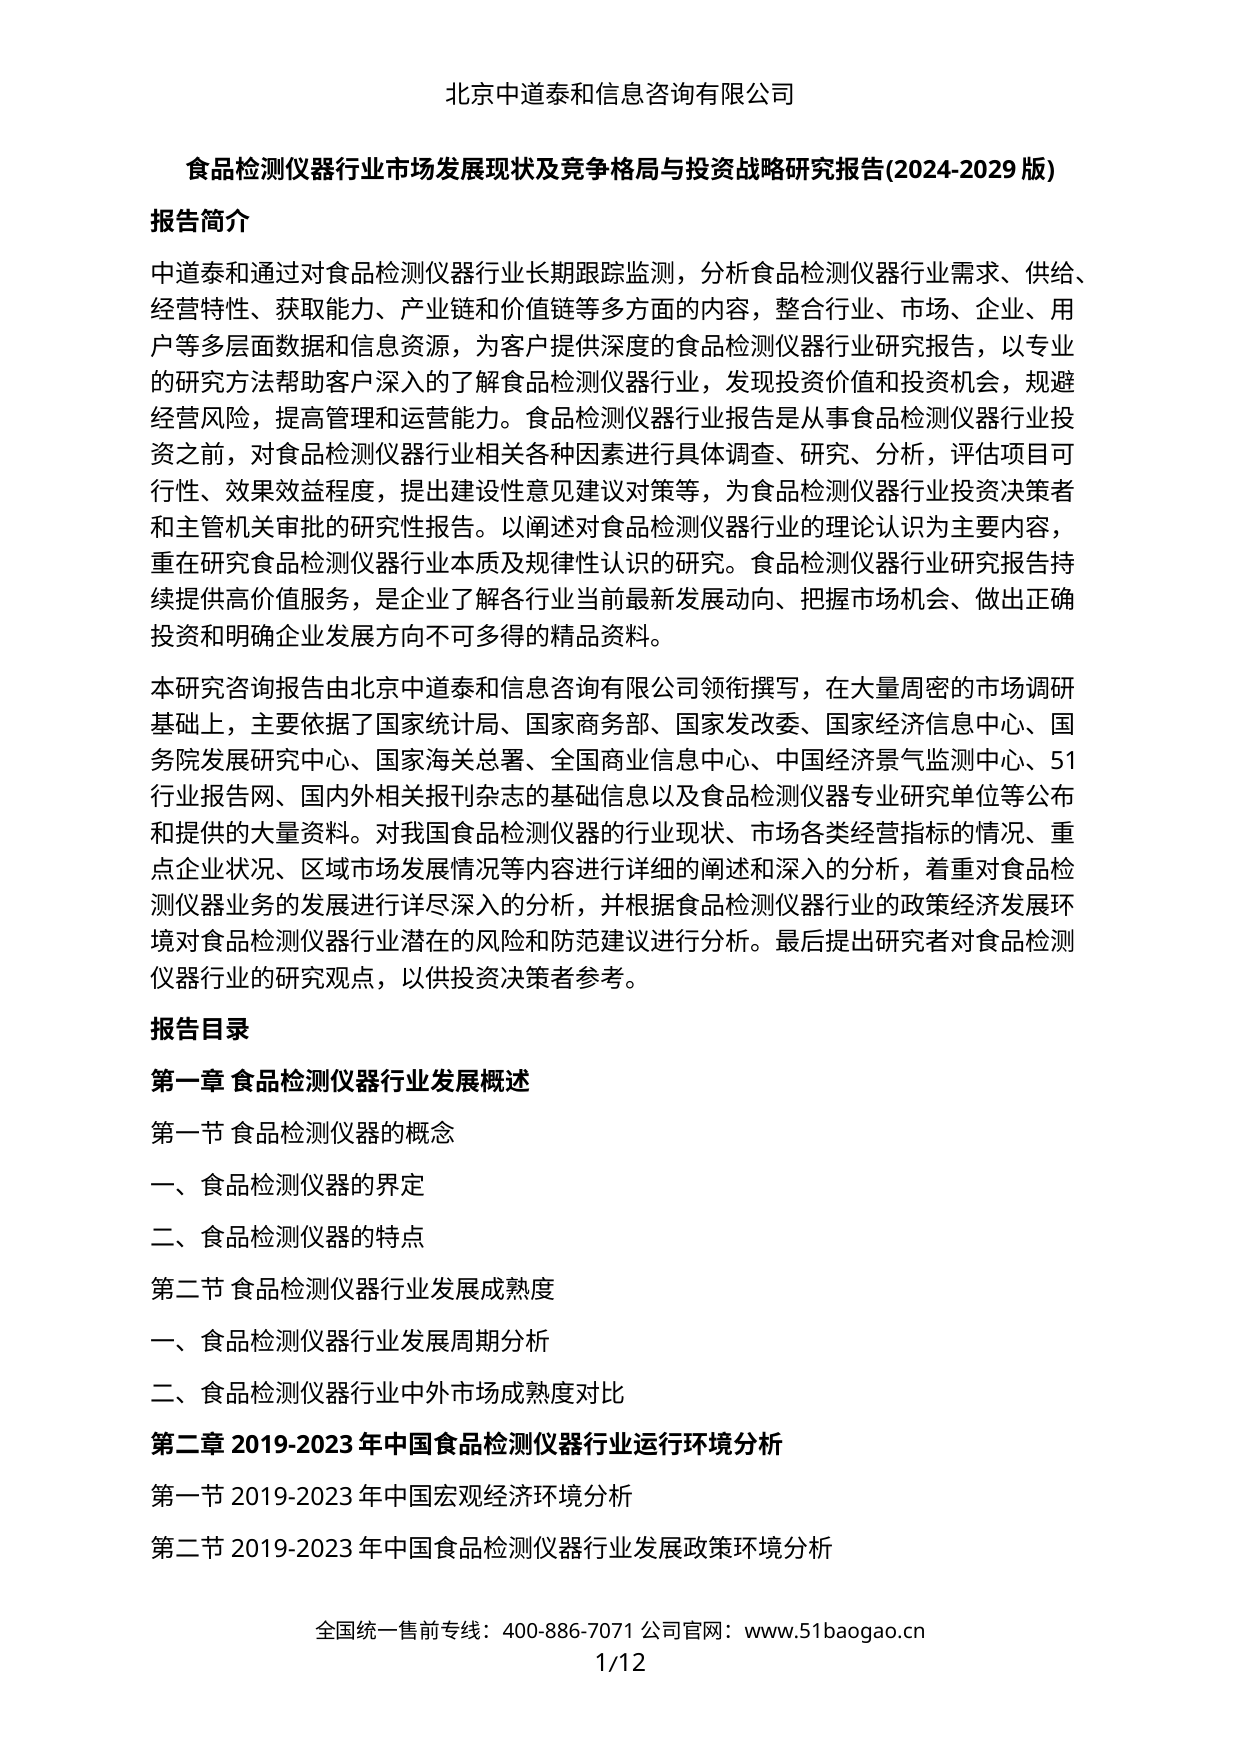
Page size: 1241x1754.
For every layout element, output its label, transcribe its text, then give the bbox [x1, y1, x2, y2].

text 中道泰和通过对食品检测仪器行业长期跟踪监测，分析食品检测仪器行业需求、供给、经营特性、获取能力、产业链和价值链等多方面的内容，整合行业、市场、企业、用户等多层面数据和信息资源，为客户提供深度的食品检测仪器行业研究报告，以专业的研究方法帮助客户深入的了解食品检测仪器行业，发现投资价值和投资机会，规避经营风险，提高管理和运营能力。食品检测仪器行业报告是从事食品检测仪器行业投资之前，对食品检测仪器行业相关各种因素进行具体调查、研究、分析，评估项目可行性、效果效益程度，提出建设性意见建议对策等，为食品检测仪器行业投资决策者和主管机关审批的研究性报告。以阐述对食品检测仪器行业的理论认识为主要内容，重在研究食品检测仪器行业本质及规律性认识的研究。食品检测仪器行业研究报告持续提供高价值服务，是企业了解各行业当前最新发展动向、把握市场机会、做出正确投资和明确企业发展方向不可多得的精品资料。 [150, 254, 1090, 652]
text 第二章 2019-2023年中国食品检测仪器行业运行环境分析 [150, 1425, 1090, 1461]
text 报告简介 [150, 202, 1090, 238]
text 第一节 2019-2023年中国宏观经济环境分析 [150, 1477, 1090, 1513]
text 一、食品检测仪器的界定 [150, 1166, 1090, 1202]
text 二、食品检测仪器行业中外市场成熟度对比 [150, 1373, 1090, 1409]
text 第二节 2019-2023年中国食品检测仪器行业发展政策环境分析 [150, 1529, 1090, 1565]
text 一、食品检测仪器行业发展周期分析 [150, 1321, 1090, 1357]
text 本研究咨询报告由北京中道泰和信息咨询有限公司领衔撰写，在大量周密的市场调研基础上，主要依据了国家统计局、国家商务部、国家发改委、国家经济信息中心、国务院发展研究中心、国家海关总署、全国商业信息中心、中国经济景气监测中心、51行业报告网、国内外相关报刊杂志的基础信息以及食品检测仪器专业研究单位等公布和提供的大量资料。对我国食品检测仪器的行业现状、市场各类经营指标的情况、重点企业状况、区域市场发展情况等内容进行详细的阐述和深入的分析，着重对食品检测仪器业务的发展进行详尽深入的分析，并根据食品检测仪器行业的政策经济发展环境对食品检测仪器行业潜在的风险和防范建议进行分析。最后提出研究者对食品检测仪器行业的研究观点，以供投资决策者参考。 [150, 668, 1090, 994]
text 二、食品检测仪器的特点 [150, 1217, 1090, 1254]
text 第一章 食品检测仪器行业发展概述 [150, 1062, 1090, 1098]
text 第二节 食品检测仪器行业发展成熟度 [150, 1269, 1090, 1306]
text 食品检测仪器行业市场发展现状及竞争格局与投资战略研究报告(2024-2029版) [150, 150, 1090, 186]
text 报告目录 [150, 1010, 1090, 1046]
text 第一节 食品检测仪器的概念 [150, 1114, 1090, 1150]
